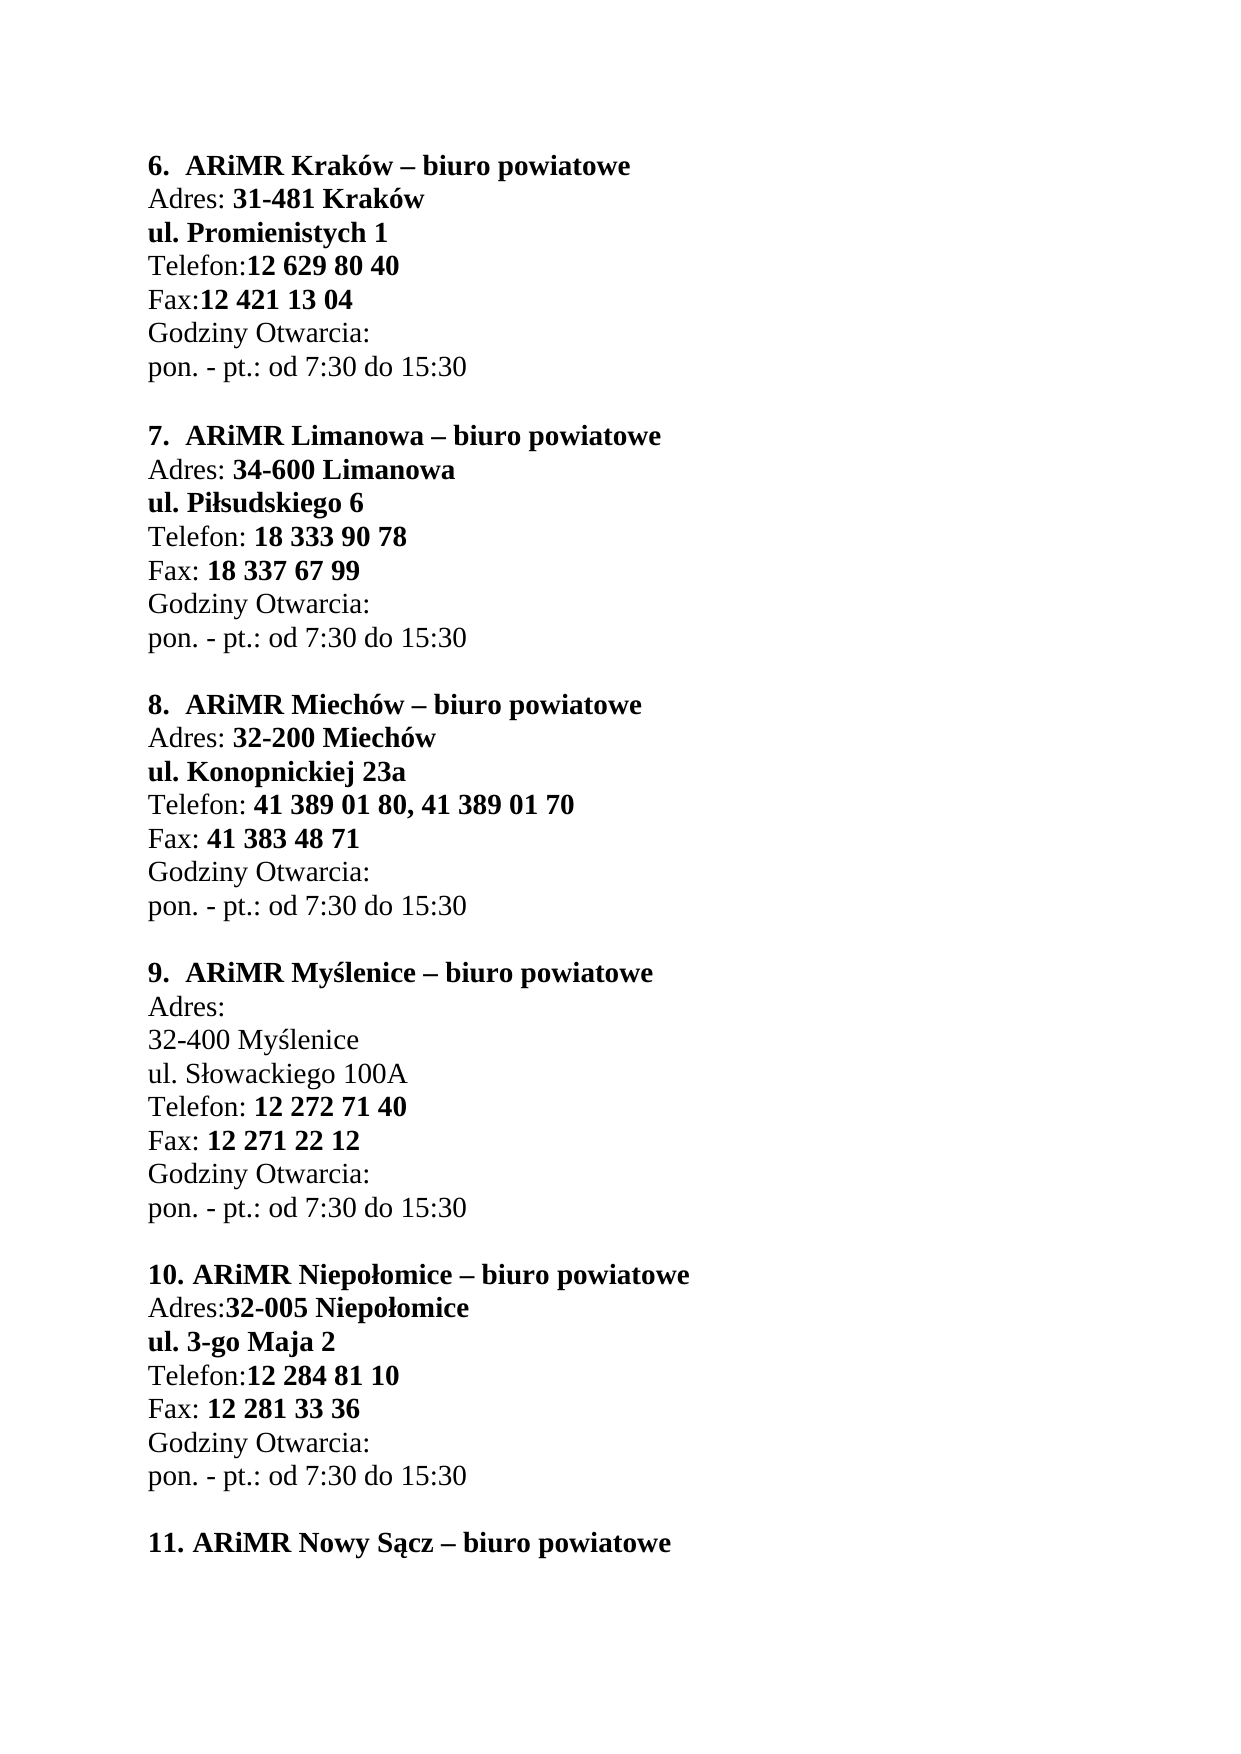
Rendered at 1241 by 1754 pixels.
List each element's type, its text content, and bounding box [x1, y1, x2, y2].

subtitle Adres: 34-600 Limanowa ul. Piłsudskiego 6 [148, 452, 1093, 519]
subtitle ARiMR Limanowa – biuro powiatowe [148, 418, 1093, 452]
subtitle Godziny Otwarcia: [148, 586, 1093, 620]
subtitle ARiMR Miechów – biuro powiatowe [148, 687, 1093, 720]
text pon. - pt.: od 7:30 do 15:30 [148, 349, 1093, 382]
text pon. - pt.: od 7:30 do 15:30 [148, 620, 1093, 653]
text pon. - pt.: od 7:30 do 15:30 [148, 1458, 1093, 1492]
text 32-400 Myślenice ul. Słowackiego 100A [148, 1022, 1093, 1089]
text pon. - pt.: od 7:30 do 15:30 [148, 888, 1093, 922]
subtitle Telefon: 12 272 71 40 [148, 1089, 1093, 1123]
subtitle Fax: 18 337 67 99 [148, 553, 1093, 586]
subtitle Telefon:12 629 80 40 [148, 248, 1093, 282]
subtitle Godziny Otwarcia: [148, 1425, 1093, 1458]
subtitle Adres: [148, 989, 1093, 1022]
subtitle Telefon: 18 333 90 78 [148, 519, 1093, 553]
text pon. - pt.: od 7:30 do 15:30 [148, 1190, 1093, 1223]
subtitle Godziny Otwarcia: [148, 315, 1093, 349]
subtitle Fax: 12 281 33 36 [148, 1391, 1093, 1425]
subtitle Fax:12 421 13 04 [148, 282, 1093, 315]
subtitle ARiMR Myślenice – biuro powiatowe [148, 955, 1093, 989]
subtitle Telefon:12 284 81 10 [148, 1358, 1093, 1391]
subtitle Fax: 41 383 48 71 [148, 821, 1093, 854]
subtitle Godziny Otwarcia: [148, 854, 1093, 888]
subtitle Fax: 12 271 22 12 [148, 1123, 1093, 1156]
subtitle Telefon: 41 389 01 80, 41 389 01 70 [148, 787, 1093, 821]
subtitle Adres: 32-200 Miechów ul. Konopnickiej 23a [148, 720, 1093, 787]
subtitle Adres: 31-481 Kraków ul. Promienistych 1 [148, 181, 1093, 248]
subtitle ARiMR Niepołomice – biuro powiatowe [148, 1257, 1093, 1291]
subtitle ARiMR Nowy Sącz – biuro powiatowe [148, 1525, 1093, 1559]
subtitle Godziny Otwarcia: [148, 1156, 1093, 1190]
subtitle ARiMR Kraków – biuro powiatowe [148, 148, 1093, 181]
subtitle Adres:32-005 Niepołomice ul. 3-go Maja 2 [148, 1291, 1093, 1358]
